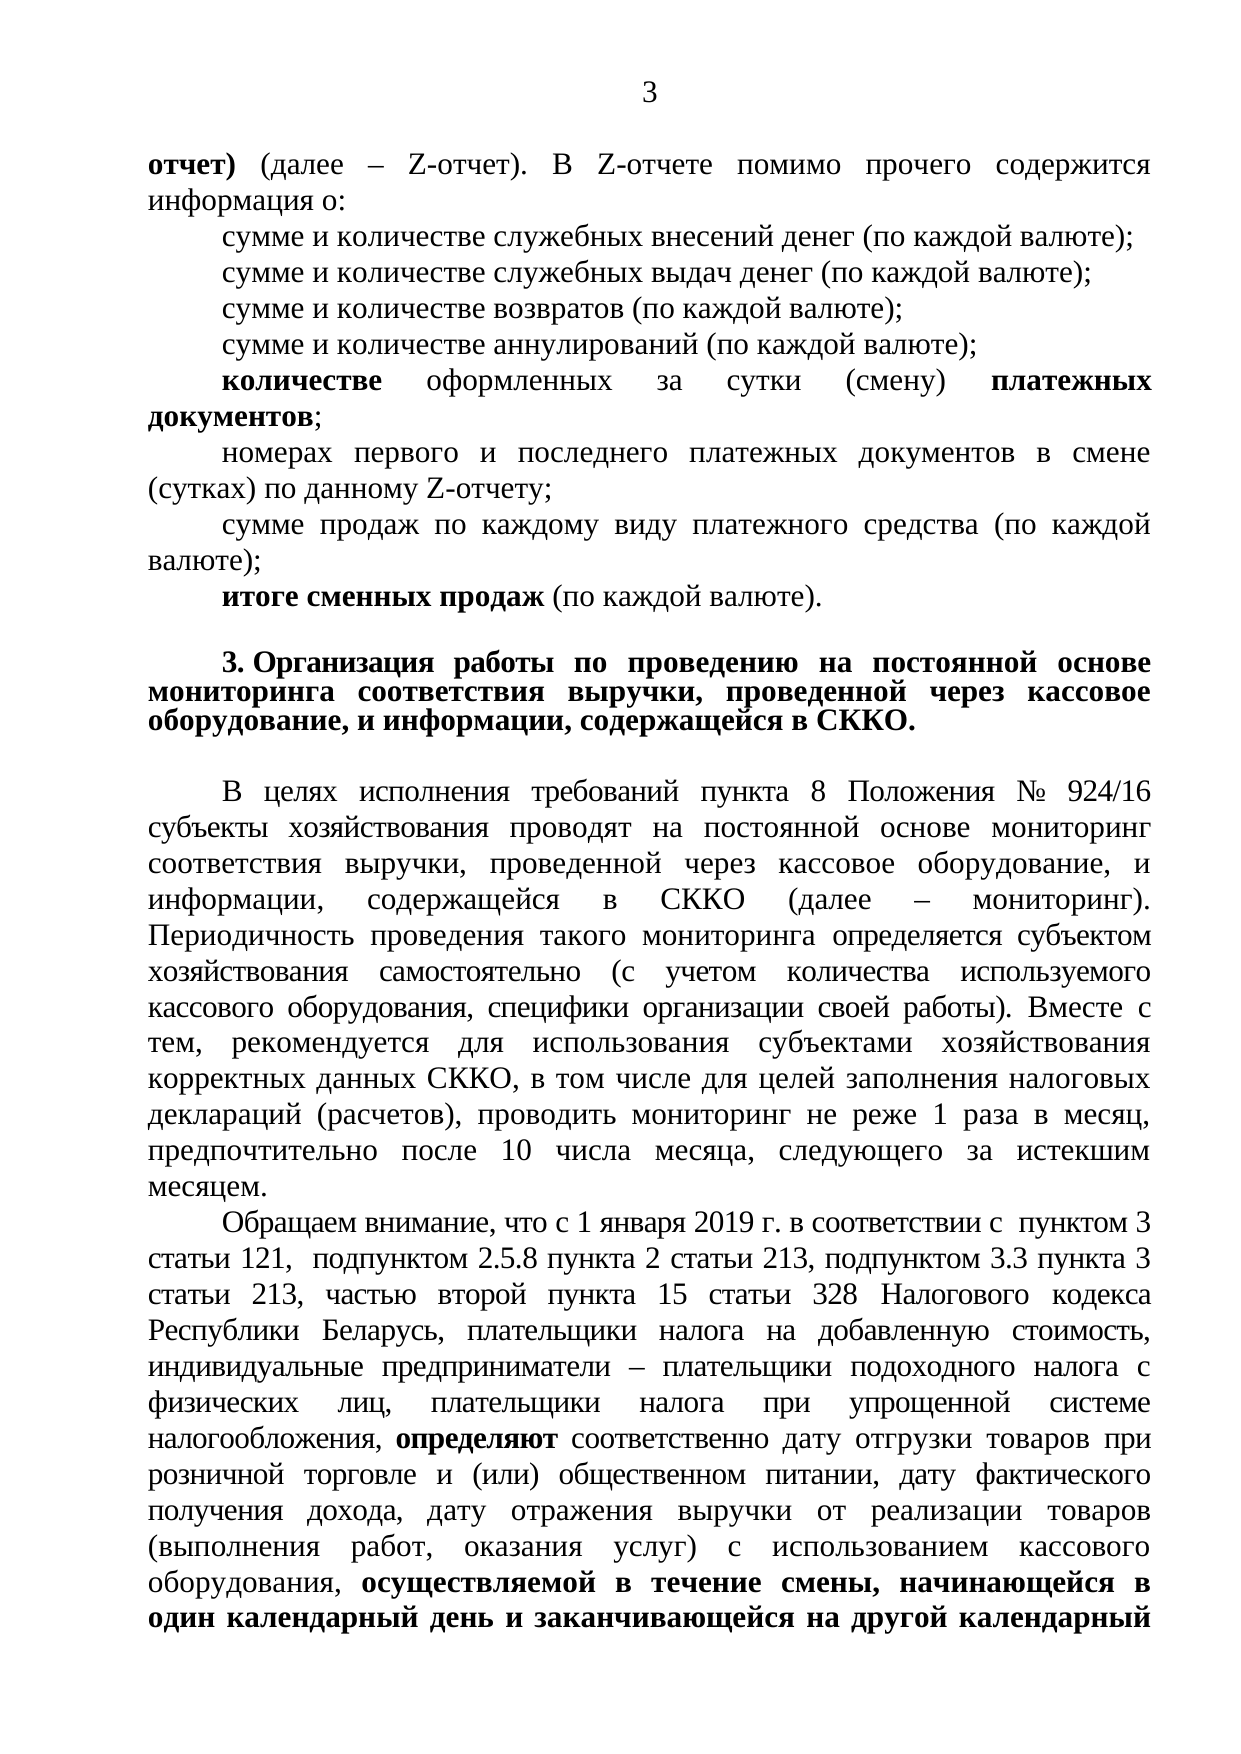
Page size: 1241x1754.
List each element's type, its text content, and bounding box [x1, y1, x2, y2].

text номерах первого и последнего платежных документов в смене (сутках) по данному Z-отчету; [148, 433, 1152, 505]
text сумме и количестве аннулирований (по каждой валюте); [148, 325, 1152, 361]
text В целях исполнения требований пункта 8 Положения № 924/16 субъекты хозяйствования проводят на постоянной основе мониторинг соответствия выручки, проведенной через кассовое оборудование, и информации, содержащейся в СККО (далее – мониторинг). Периодичность проведения такого мониторинга определяется субъектом хозяйствования самостоятельно (с учетом количества используемого кассового оборудования, специфики организации своей работы). Вместе с тем, рекомендуется для использования субъектами хозяйствования корректных данных СККО, в том числе для целей заполнения налоговых деклараций (расчетов), проводить мониторинг не реже 1 раза в месяц, предпочтительно после 10 числа месяца, следующего за истекшим месяцем. [148, 772, 1152, 1203]
text сумме и количестве служебных выдач денег (по каждой валюте); [148, 253, 1152, 289]
text количестве оформленных за сутки (смену) платежных документов; [148, 361, 1152, 433]
text 3. Организация работы по проведению на постоянной основе мониторинга соответствия выручки, проведенной через кассовое оборудование, и информации, содержащейся в СККО. [148, 649, 1152, 736]
text сумме и количестве служебных внесений денег (по каждой валюте); [148, 217, 1152, 253]
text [148, 146, 1152, 217]
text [148, 1203, 1152, 1635]
text сумме и количестве возвратов (по каждой валюте); [148, 289, 1152, 325]
text сумме продаж по каждому виду платежного средства (по каждой валюте); [148, 505, 1152, 577]
text итоге сменных продаж (по каждой валюте). [148, 577, 1152, 613]
